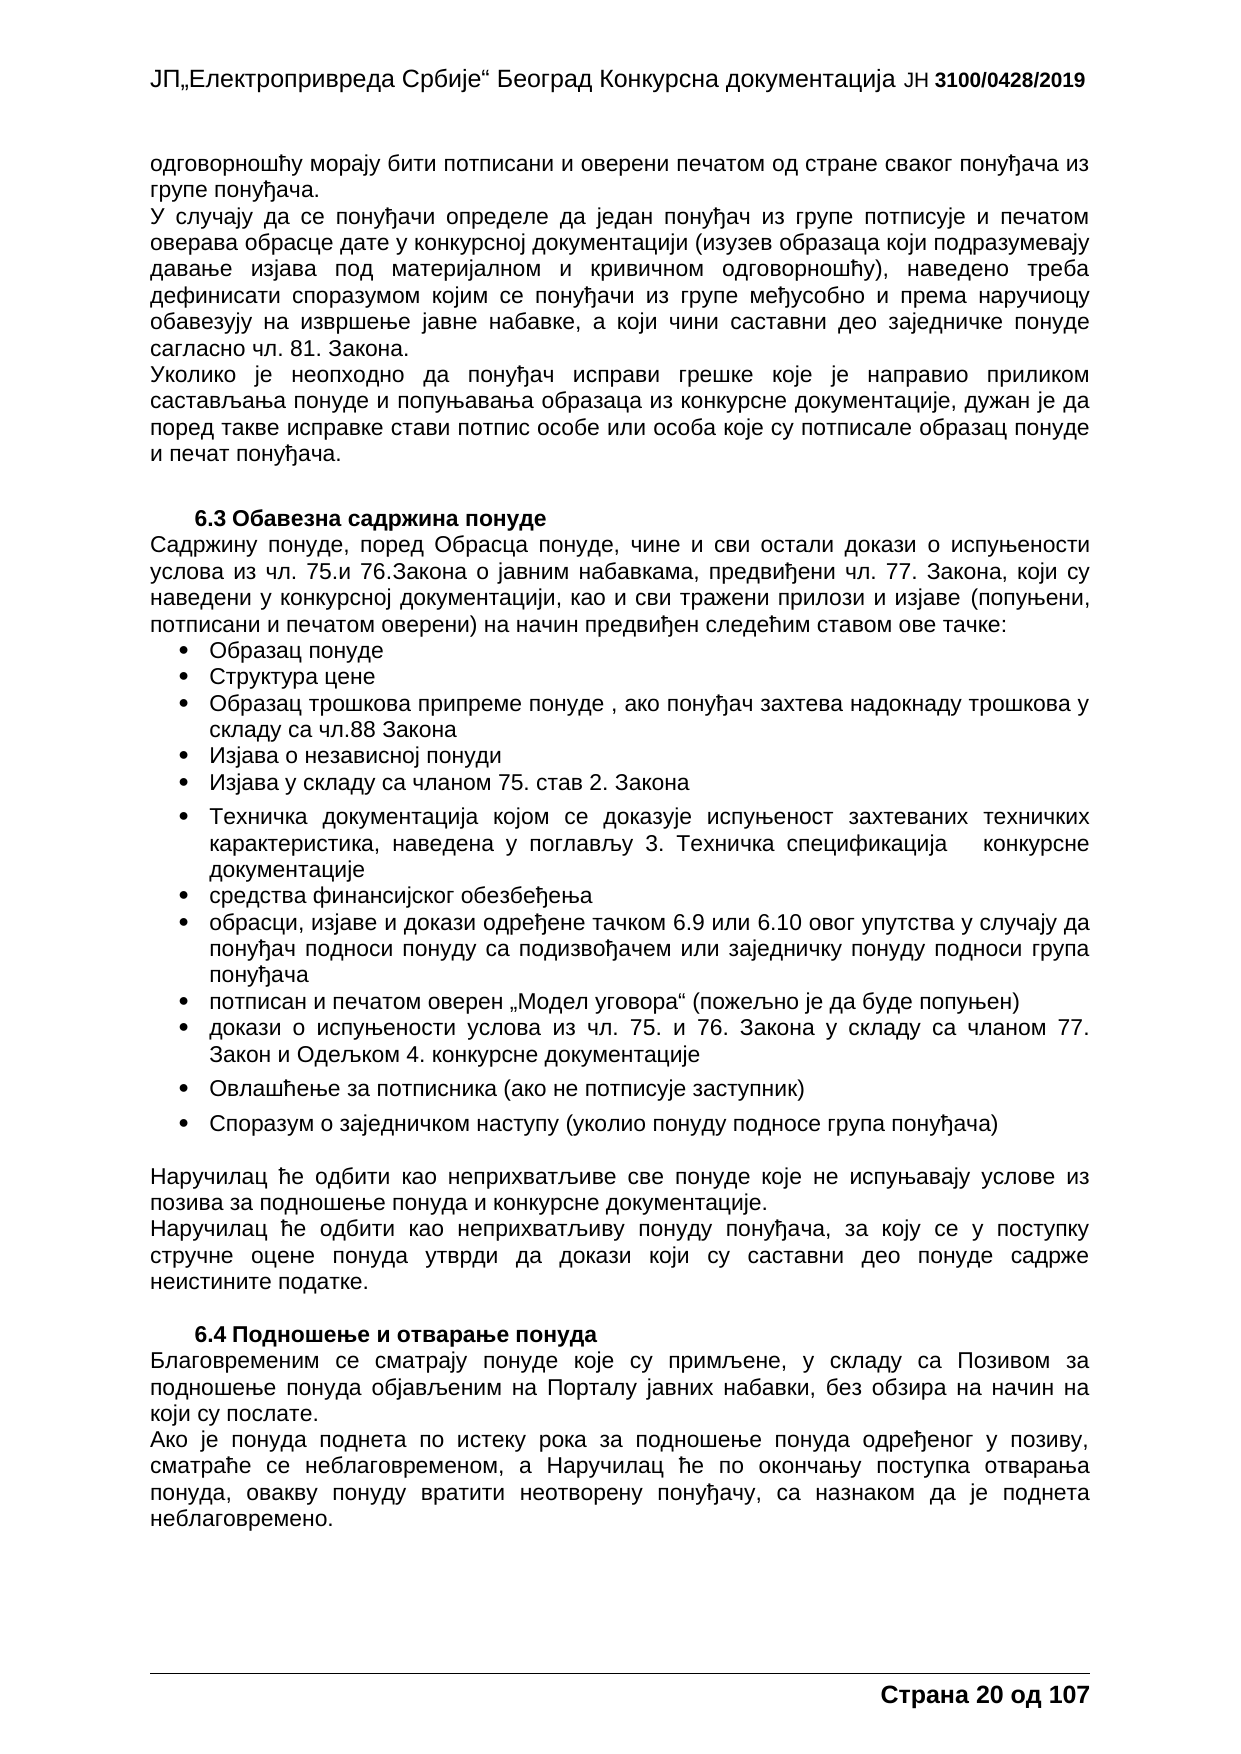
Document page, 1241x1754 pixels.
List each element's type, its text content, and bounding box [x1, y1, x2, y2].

list Обавезна садржина понуде [194, 505, 1090, 531]
text Наручилац ће одбити као неприхватљиве све понуде које не испуњавају услове из позива за подношење понуда и конкурсне документације. [150, 1163, 1090, 1215]
text обрасци, изјаве и докази одређене тачком 6.9 или 6.10 овог упутства у случају да понуђач подноси понуду са подизвођачем или заједничку понуду подноси група понуђача [179, 909, 1090, 988]
text Споразум о заједничком наступу (уколио понуду подносе група понуђача) [179, 1110, 1090, 1136]
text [150, 150, 1090, 203]
list Подношење и отварање понуда [194, 1321, 1090, 1347]
text Уколико је неопходно да понуђач исправи грешке које је направио приликом састављања понуде и попуњавања образаца из конкурсне документације, дужан је да поред такве исправке стави потпис особе или особа које су потписале образац понуде и печат понуђача. [150, 361, 1090, 466]
text средства финансијског обезбеђења [179, 882, 1090, 909]
text докази о испуњености услова из чл. 75. и 76. Закона у складу са чланом 77. Закон и Одељком 4. конкурсне документације [179, 1014, 1090, 1067]
text Благовременим се сматрају понуде које су примљене, у складу са Позивом за подношење понуда објављеним на Порталу јавних набавки, без обзира на начин на који су послате. [150, 1347, 1090, 1426]
text потписан и печатом оверен „Модел уговора“ (пожељно је да буде попуњен) [179, 988, 1090, 1014]
text Садржину понуде, поред Обрасца понуде, чине и сви остали докази о испуњености услова из чл. 75.и 76.Закона о јавним набавкама, предвиђени чл. 77. Закона, који су наведени у конкурсној документацији, као и сви тражени прилози и изјаве (попуњени, потписани и печатом оверени) на начин предвиђен следећим ставом ове тачке: [150, 531, 1090, 637]
text Наручилац ће одбити као неприхватљиву понуду понуђача, за коју се у поступку стручне оцене понуда утврди да докази који су саставни део понуде садрже неистините податке. [150, 1215, 1090, 1294]
text Изјава о независној понуди [179, 742, 1090, 769]
text Техничка документација којом се доказује испуњеност захтеваних техничких карактеристика, наведена у поглављу 3. Техничка спецификација конкурсне документације [179, 803, 1090, 882]
text Образац трошкова припреме понуде , ако понуђач захтева надокнаду трошкова у складу са чл.88 Закона [179, 689, 1090, 742]
text У случају да се понуђачи определе да један понуђач из групе потписује и печатом оверава обрасце дате у конкурсној документацији (изузев образаца који подразумевају давање изјава под материјалном и кривичном одговорношћу), наведено треба дефинисати споразумом којим се понуђачи из групе међусобно и према наручиоцу обавезују на извршење јавне набавке, а који чини саставни део заједничке понуде сагласно чл. 81. Закона. [150, 203, 1090, 361]
text Образац понуде [179, 637, 1090, 663]
text Структура цене [179, 663, 1090, 689]
text Ако је понуда поднета по истеку рока за подношење понуда одређеног у позиву, сматраће се неблаговременом, а Наручилац ће по окончању поступка отварања понуда, овакву понуду вратити неотворену понуђачу, са назнаком да је поднета неблаговремено. [150, 1426, 1090, 1532]
text Изјава у складу са чланом 75. став 2. Закона [179, 769, 1090, 795]
text Овлашћење за потписника (ако не потписује заступник) [179, 1075, 1090, 1102]
